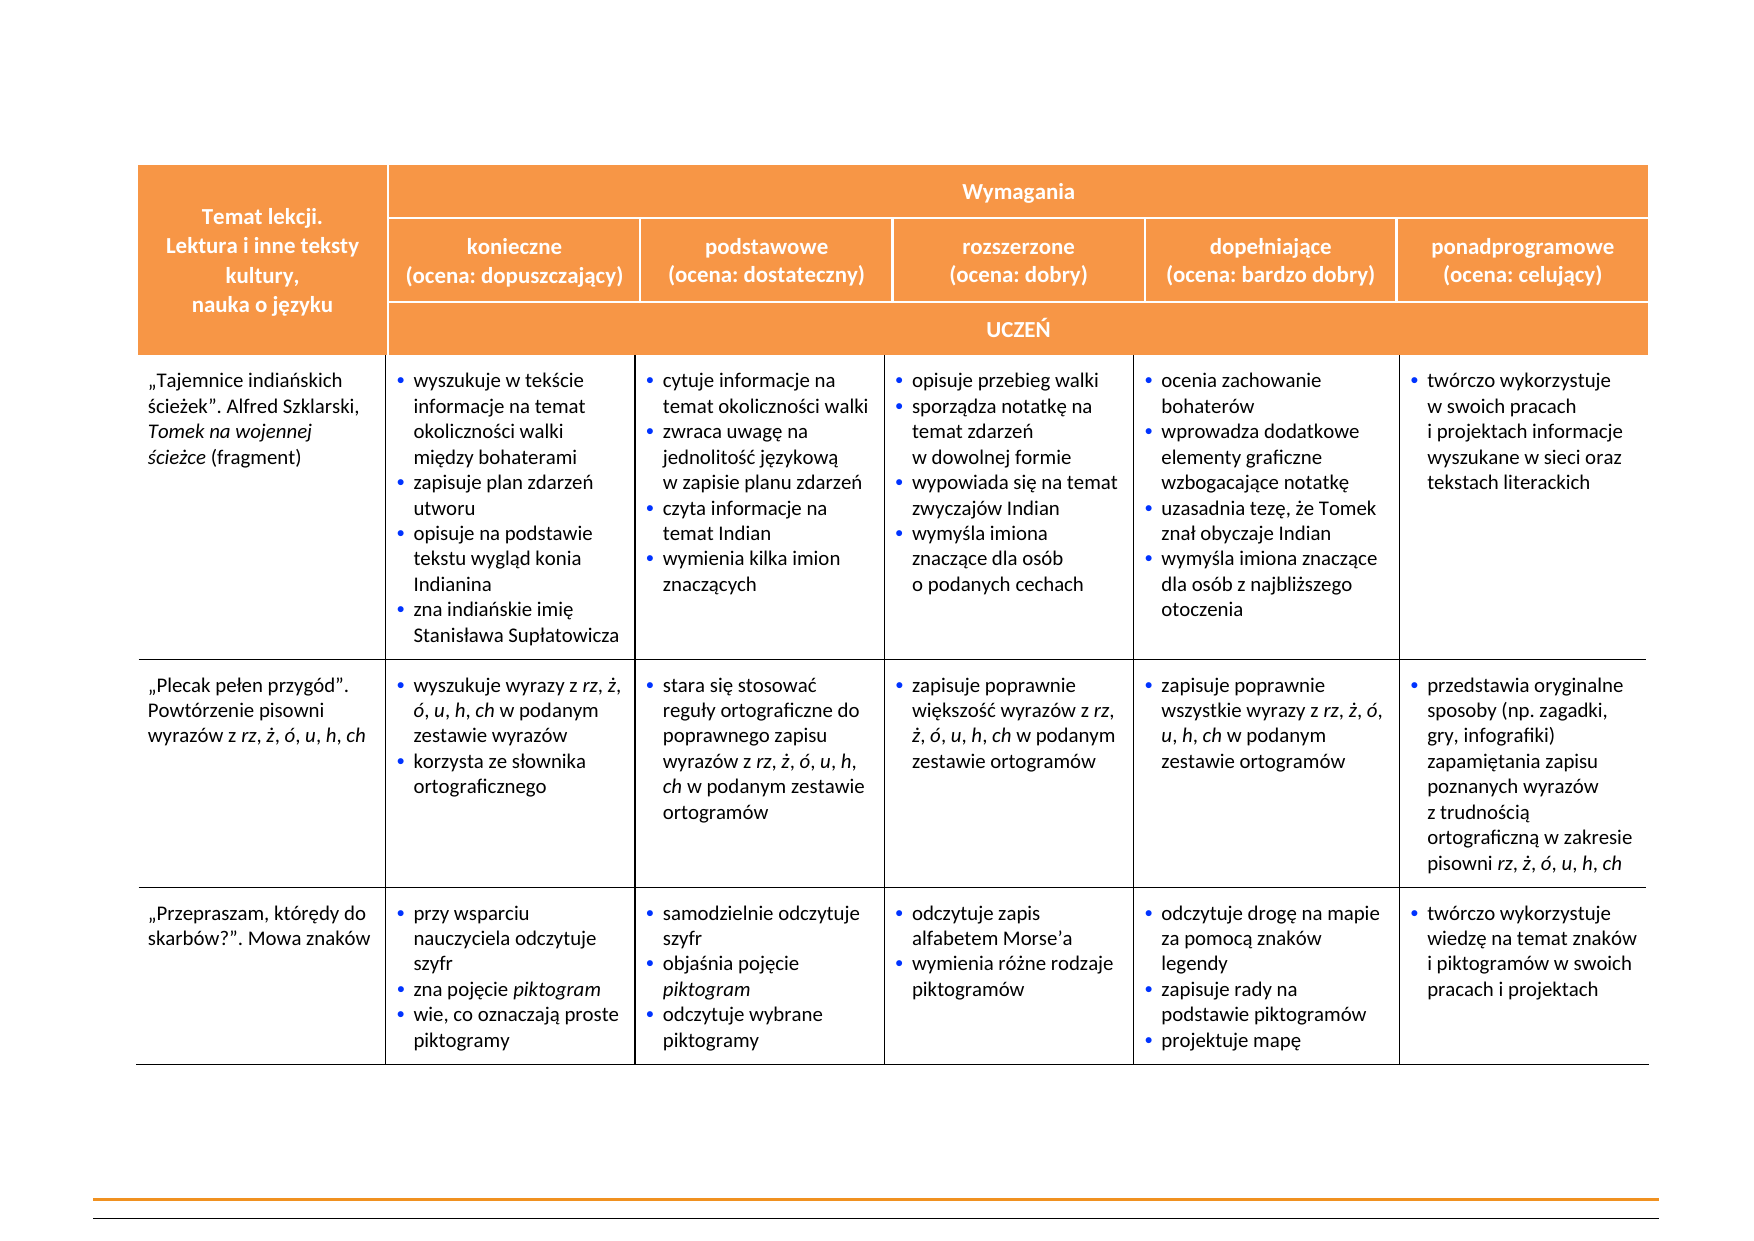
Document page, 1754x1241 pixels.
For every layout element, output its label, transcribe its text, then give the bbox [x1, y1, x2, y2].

table_cell odczytuje zapis alfabetem Morse’a wymienia różne rodzaje piktogramów [885, 888, 1133, 1064]
table_cell cytuje informacje na temat okoliczności walki zwraca uwagę na jednolitość językową w zapisie planu zdarzeń czyta informacje na temat Indian wymienia kilka imion znaczących [636, 357, 884, 659]
table_cell ocenia zachowanie bohaterów wprowadza dodatkowe elementy graficzne wzbogacające notatkę uzasadnia tezę, że Tomek znał obyczaje Indian wymyśla imiona znaczące dla osób z najbliższego otoczenia [1134, 357, 1399, 659]
table_cell ponadprogramowe (ocena: celujący) [1398, 219, 1648, 301]
table_cell rozszerzone (ocena: dobry) [894, 219, 1144, 301]
table_cell „Tajemnice indiańskich ścieżek”. Alfred Szklarski, Tomek na wojennej ścieżce (fragment) [136, 357, 385, 659]
table_cell stara się stosować reguły ortograficzne do poprawnego zapisu wyrazów z rz, ż, ó, u, h, ch w podanym zestawie ortogramów [636, 660, 884, 887]
table_cell dopełniające (ocena: bardzo dobry) [1146, 219, 1395, 301]
table_cell UCZEŃ [389, 303, 1648, 355]
table_cell opisuje przebieg walki sporządza notatkę na temat zdarzeń w dowolnej formie wypowiada się na temat zwyczajów Indian wymyśla imiona znaczące dla osób o podanych cechach [885, 357, 1133, 659]
table_cell przedstawia oryginalne sposoby (np. zagadki, gry, infografiki) zapamiętania zapisu poznanych wyrazów z trudnością ortograficzną w zakresie pisowni rz, ż, ó, u, h, ch [1400, 659, 1648, 887]
table_header Wymagania [389, 165, 1648, 217]
table_header Temat lekcji. Lektura i inne teksty kultury, nauka o języku [138, 165, 387, 355]
table_cell twórczo wykorzystuje wiedzę na temat znaków i piktogramów w swoich pracach i projektach [1400, 887, 1648, 1064]
table_cell wyszukuje w tekście informacje na temat okoliczności walki między bohaterami zapisuje plan zdarzeń utworu opisuje na podstawie tekstu wygląd konia Indianina zna indiańskie imię Stanisława Supłatowicza [386, 357, 634, 659]
table_cell podstawowe (ocena: dostateczny) [641, 219, 891, 301]
table_cell zapisuje poprawnie większość wyrazów z rz, ż, ó, u, h, ch w podanym zestawie ortogramów [885, 660, 1133, 887]
table_cell twórczo wykorzystuje w swoich pracach i projektach informacje wyszukane w sieci oraz tekstach literackich [1400, 357, 1648, 659]
table_cell zapisuje poprawnie wszystkie wyrazy z rz, ż, ó, u, h, ch w podanym zestawie ortogramów [1134, 660, 1399, 887]
table_cell wyszukuje wyrazy z rz, ż, ó, u, h, ch w podanym zestawie wyrazów korzysta ze słownika ortograficznego [386, 660, 634, 887]
table_cell konieczne (ocena: dopuszczający) [389, 219, 639, 301]
table_cell samodzielnie odczytuje szyfr objaśnia pojęcie piktogram odczytuje wybrane piktogramy [636, 888, 884, 1064]
table_cell „Przepraszam, którędy do skarbów?”. Mowa znaków [136, 887, 385, 1064]
table_cell przy wsparciu nauczyciela odczytuje szyfr zna pojęcie piktogram wie, co oznaczają proste piktogramy [386, 888, 634, 1064]
table_cell odczytuje drogę na mapie za pomocą znaków legendy zapisuje rady na podstawie piktogramów projektuje mapę [1134, 888, 1399, 1064]
table_cell „Plecak pełen przygód”. Powtórzenie pisowni wyrazów z rz, ż, ó, u, h, ch [136, 659, 385, 887]
